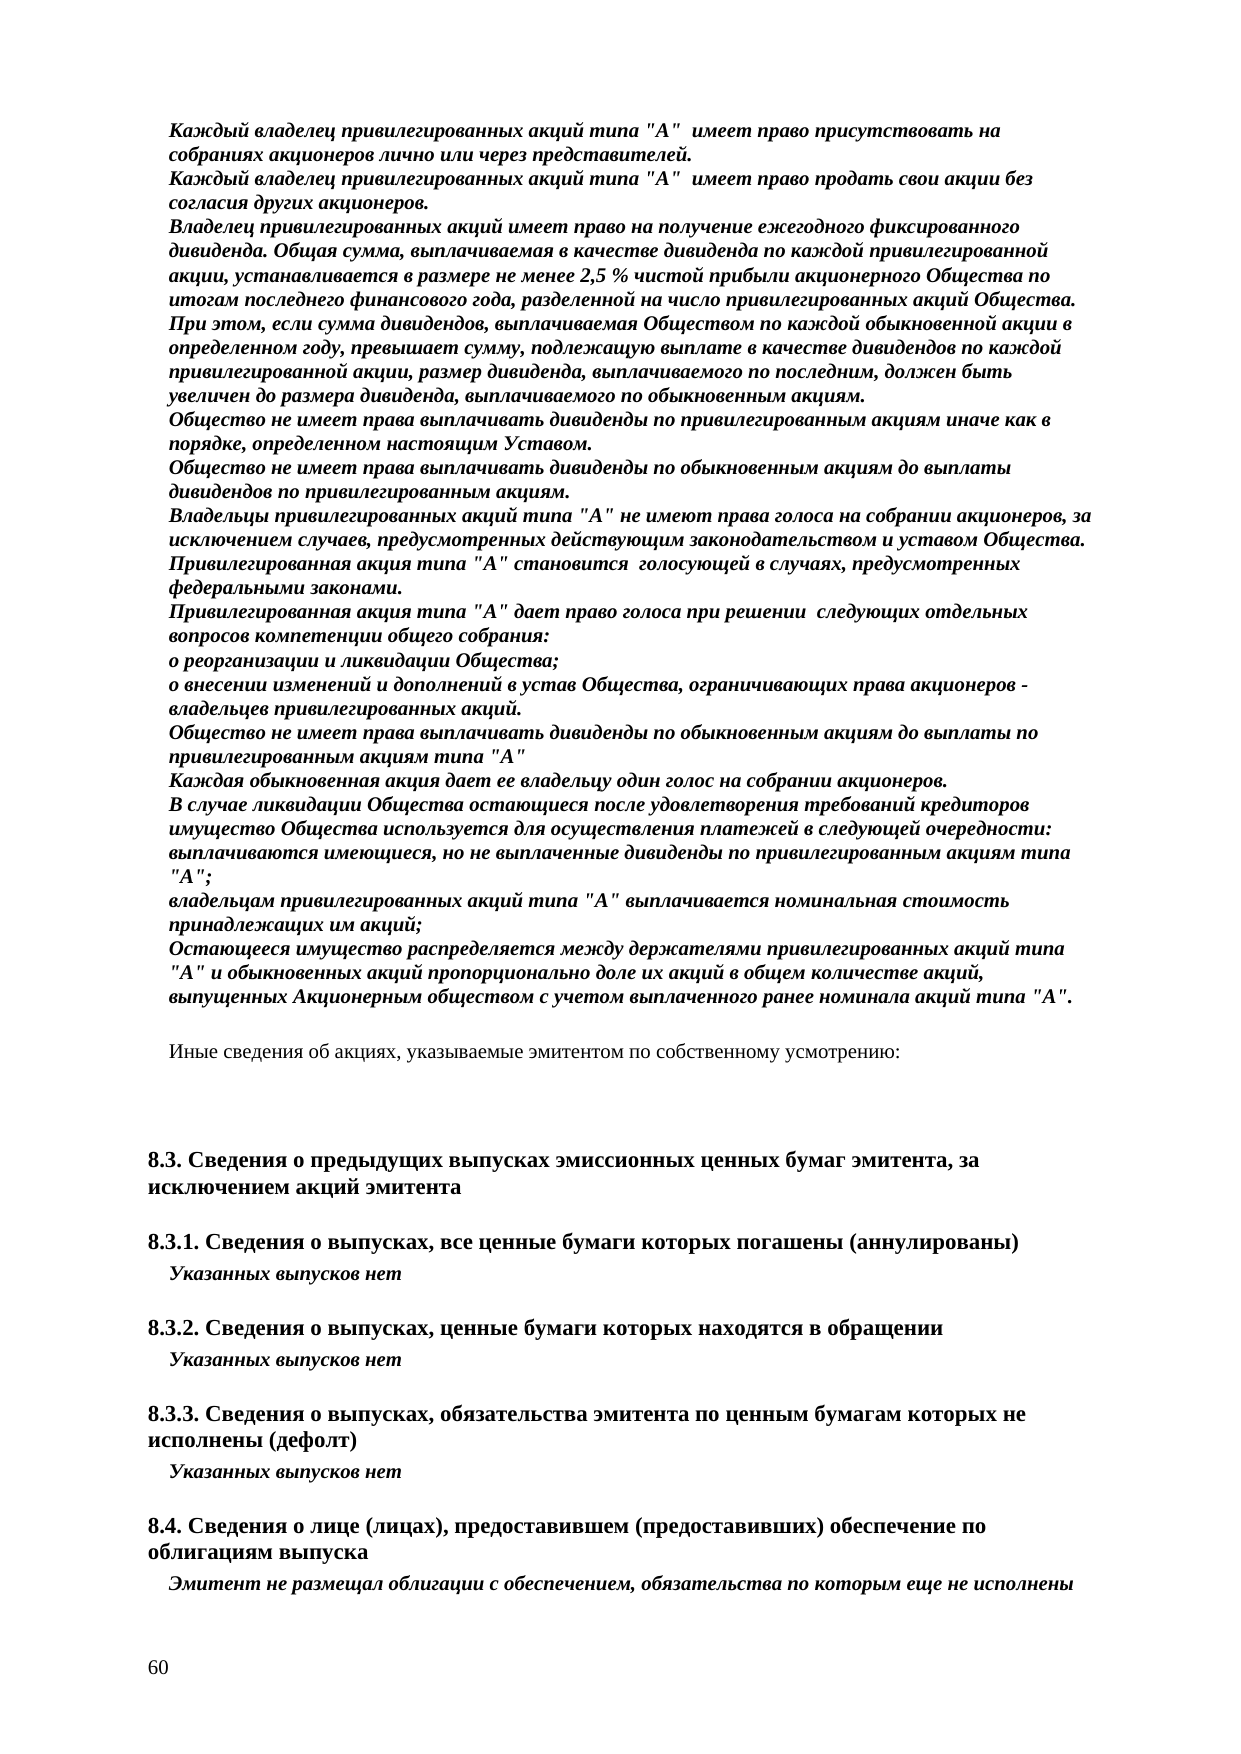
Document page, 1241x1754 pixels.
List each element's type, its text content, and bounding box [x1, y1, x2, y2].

text Указанных выпусков нет [168, 1347, 1092, 1371]
text Иные сведения об акциях, указываемые эмитентом по собственному усмотрению: [168, 1039, 1092, 1087]
subtitle 8.3. Сведения о предыдущих выпусках эмиссионных ценных бумаг эмитента, за исключением акций эмитента [148, 1146, 1092, 1199]
subtitle 8.3.2. Сведения о выпусках, ценные бумаги которых находятся в обращении [148, 1314, 1092, 1340]
text Эмитент не размещал облигации с обеспечением, обязательства по которым еще не исполнены [168, 1571, 1092, 1595]
subtitle 8.3.1. Сведения о выпусках, все ценные бумаги которых погашены (аннулированы) [148, 1228, 1092, 1254]
subtitle 8.4. Сведения о лице (лицах), предоставившем (предоставивших) обеспечение по облигациям выпуска [148, 1512, 1092, 1565]
text Указанных выпусков нет [168, 1459, 1092, 1483]
text Указанных выпусков нет [168, 1261, 1092, 1285]
subtitle 8.3.3. Сведения о выпусках, обязательства эмитента по ценным бумагам которых не исполнены (дефолт) [148, 1400, 1092, 1453]
